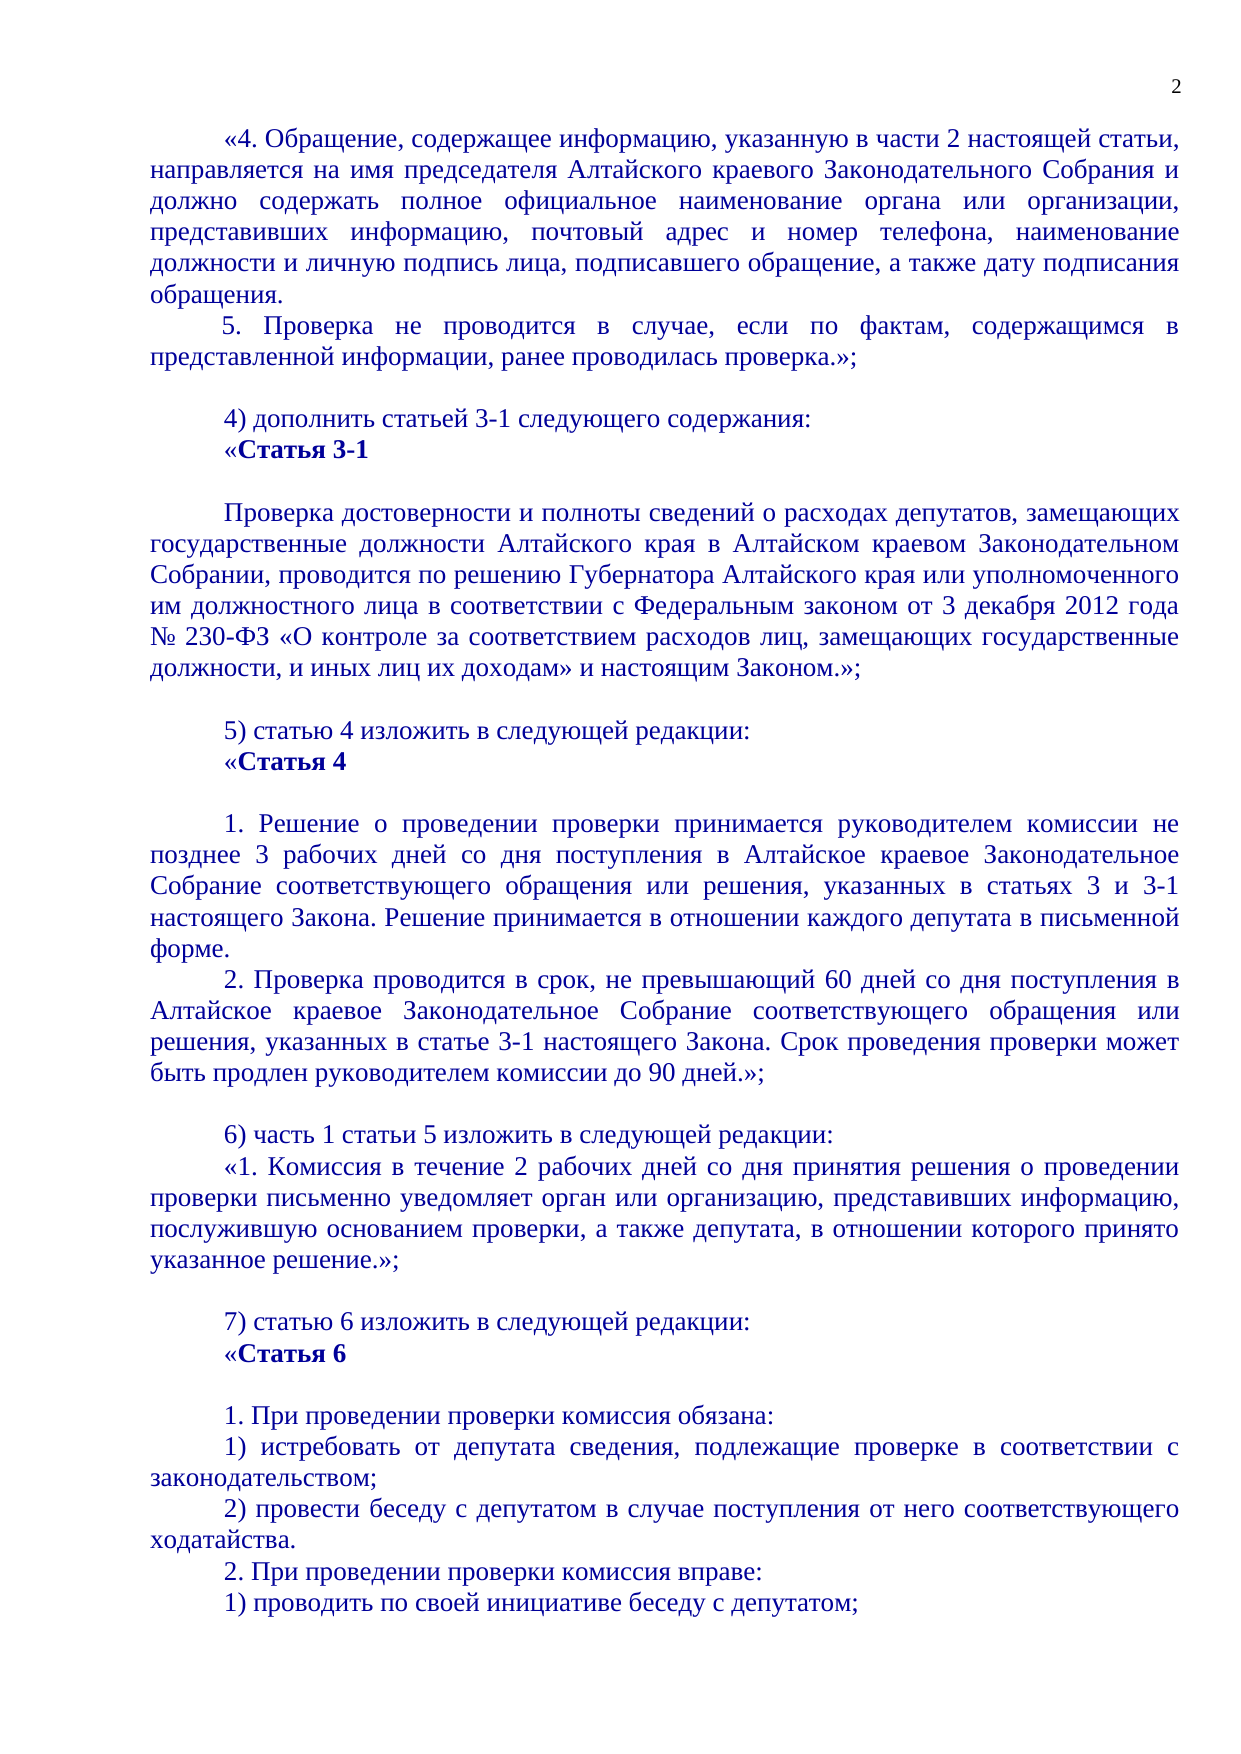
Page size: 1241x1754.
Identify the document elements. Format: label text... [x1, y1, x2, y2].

text 6) часть 1 статьи 5 изложить в следующей редакции: [150, 1119, 1181, 1150]
text «Статья 4 [150, 745, 1181, 776]
text 2) провести беседу с депутатом в случае поступления от него соответствующего ходатайства. [150, 1492, 1181, 1555]
text «1. Комиссия в течение 2 рабочих дней со дня принятия решения о проведении проверки письменно уведомляет орган или организацию, представивших информацию, послужившую основанием проверки, а также депутата, в отношении которого принято указанное решение.»; [150, 1150, 1181, 1274]
text «4. Обращение, содержащее информацию, указанную в части 2 настоящей статьи, направляется на имя председателя Алтайского краевого Законодательного Собрания и должно содержать полное официальное наименование органа или организации, представивших информацию, почтовый адрес и номер телефона, наименование должности и личную подпись лица, подписавшего обращение, а также дату подписания обращения. [150, 122, 1181, 309]
text 5) статью 4 изложить в следующей редакции: [150, 714, 1181, 745]
text 2. Проверка проводится в срок, не превышающий 60 дней со дня поступления в Алтайское краевое Законодательное Собрание соответствующего обращения или решения, указанных в статье 3-1 настоящего Закона. Срок проведения проверки может быть продлен руководителем комиссии до 90 дней.»; [150, 963, 1181, 1087]
text 2. При проведении проверки комиссия вправе: [150, 1555, 1181, 1586]
text 1. При проведении проверки комиссия обязана: [150, 1399, 1181, 1430]
text 7) статью 6 изложить в следующей редакции: [150, 1306, 1181, 1337]
text 4) дополнить статьей 3-1 следующего содержания: [150, 402, 1181, 433]
text «Статья 6 [150, 1337, 1181, 1368]
text Проверка достоверности и полноты сведений о расходах депутатов, замещающих государственные должности Алтайского края в Алтайском краевом Законодательном Собрании, проводится по решению Губернатора Алтайского края или уполномоченного им должностного лица в соответствии с Федеральным законом от 3 декабря 2012 года № 230-ФЗ «О контроле за соответствием расходов лиц, замещающих государственные должности, и иных лиц их доходам» и настоящим Законом.»; [150, 496, 1181, 683]
text 1) истребовать от депутата сведения, подлежащие проверке в соответствии с законодательством; [150, 1430, 1181, 1492]
text 1. Решение о проведении проверки принимается руководителем комиссии не позднее 3 рабочих дней со дня поступления в Алтайское краевое Законодательное Собрание соответствующего обращения или решения, указанных в статьях 3 и 3-1 настоящего Закона. Решение принимается в отношении каждого депутата в письменной форме. [150, 807, 1181, 963]
text «Статья 3-1 [150, 433, 1181, 464]
text 1) проводить по своей инициативе беседу с депутатом; [150, 1586, 1181, 1617]
text 5. Проверка не проводится в случае, если по фактам, содержащимся в представленной информации, ранее проводилась проверка.»; [150, 309, 1181, 371]
